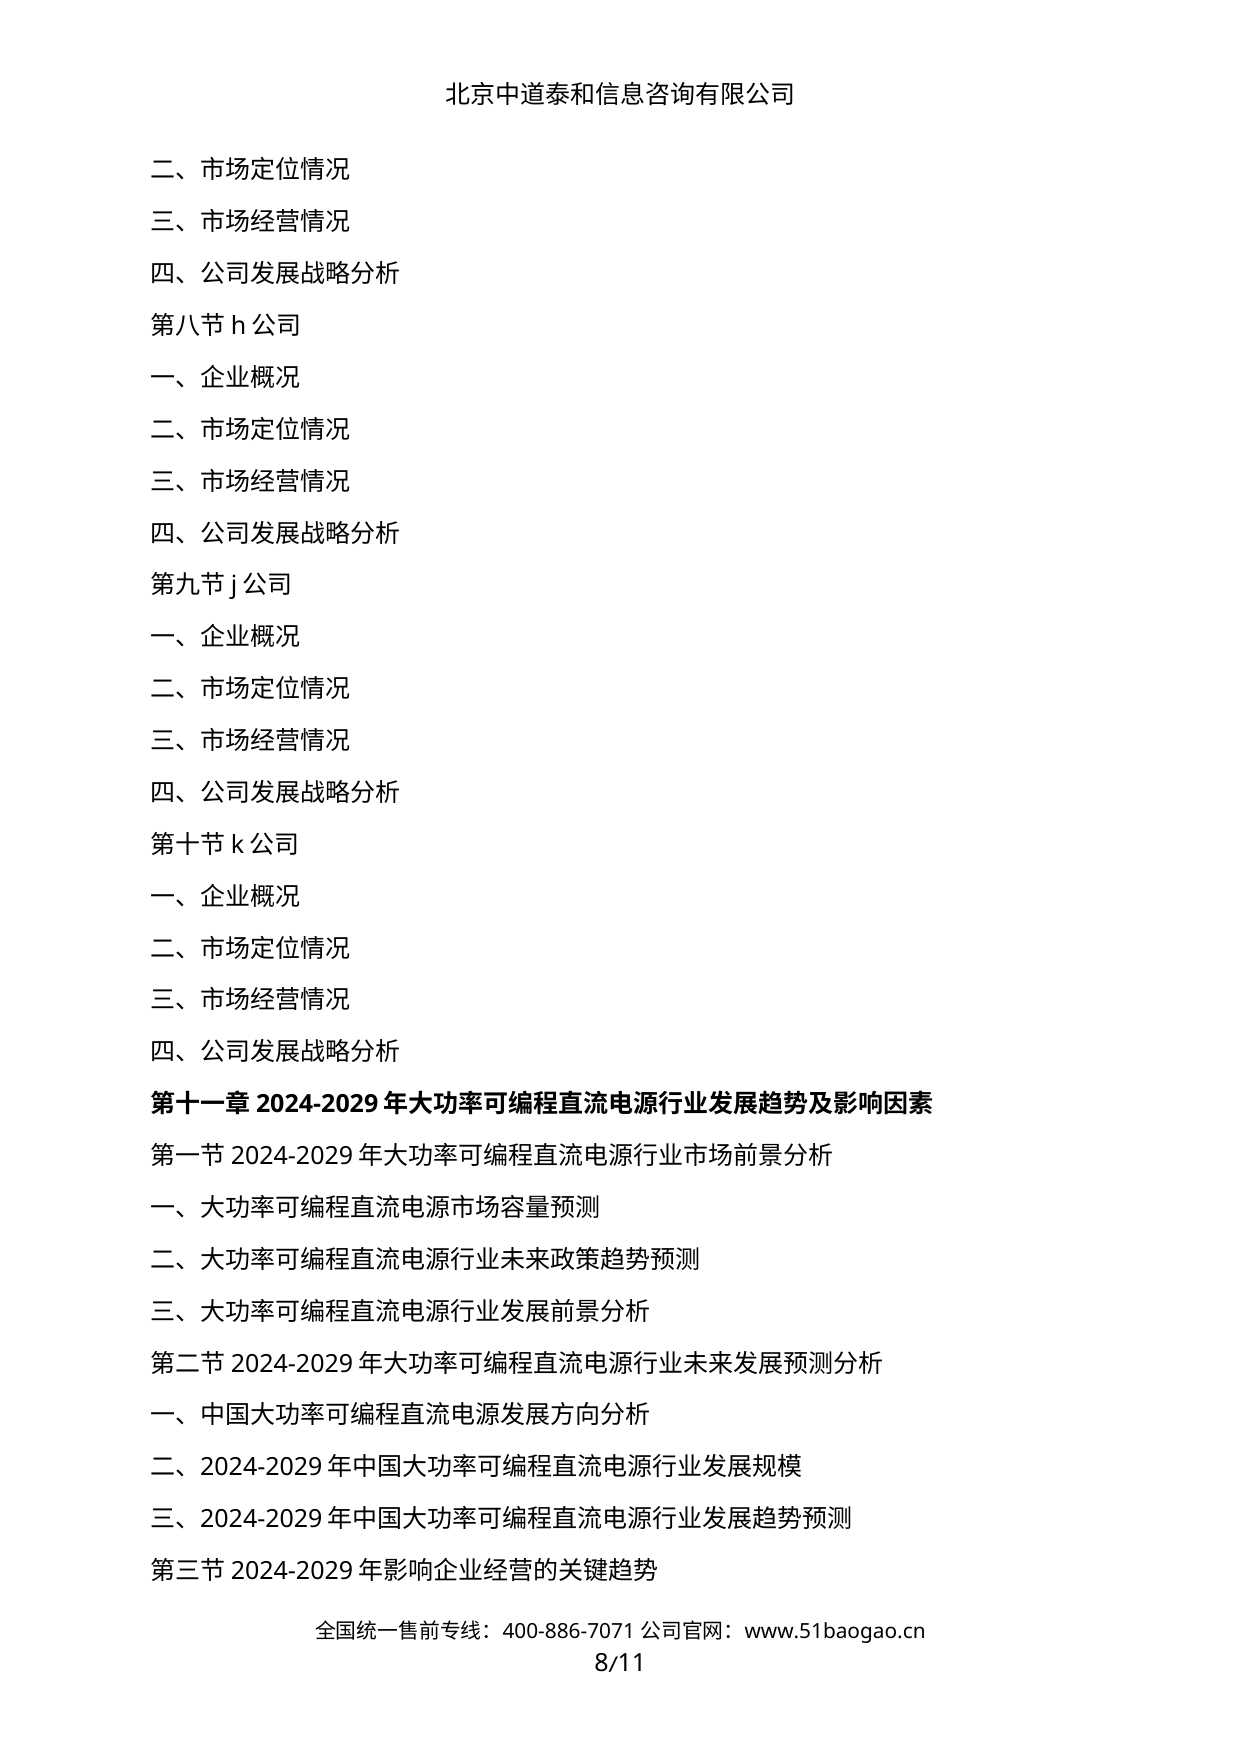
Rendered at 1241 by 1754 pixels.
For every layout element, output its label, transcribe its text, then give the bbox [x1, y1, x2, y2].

text 四、公司发展战略分析 [150, 513, 1090, 549]
text 四、公司发展战略分析 [150, 254, 1090, 290]
text 第二节 2024-2029年大功率可编程直流电源行业未来发展预测分析 [150, 1343, 1090, 1379]
text 一、企业概况 [150, 876, 1090, 912]
text 三、市场经营情况 [150, 980, 1090, 1016]
text 一、企业概况 [150, 617, 1090, 653]
text 三、2024-2029年中国大功率可编程直流电源行业发展趋势预测 [150, 1499, 1090, 1535]
text 三、大功率可编程直流电源行业发展前景分析 [150, 1291, 1090, 1327]
text 三、市场经营情况 [150, 202, 1090, 238]
text 二、市场定位情况 [150, 669, 1090, 705]
text 三、市场经营情况 [150, 461, 1090, 497]
text 第九节 j公司 [150, 565, 1090, 601]
text 一、企业概况 [150, 357, 1090, 394]
text 第十一章 2024-2029年大功率可编程直流电源行业发展趋势及影响因素 [150, 1084, 1090, 1120]
text 二、大功率可编程直流电源行业未来政策趋势预测 [150, 1239, 1090, 1276]
text 第一节 2024-2029年大功率可编程直流电源行业市场前景分析 [150, 1136, 1090, 1172]
text 四、公司发展战略分析 [150, 1032, 1090, 1068]
text 四、公司发展战略分析 [150, 772, 1090, 809]
text 二、市场定位情况 [150, 928, 1090, 964]
text 三、市场经营情况 [150, 721, 1090, 757]
text 一、中国大功率可编程直流电源发展方向分析 [150, 1395, 1090, 1431]
text 二、市场定位情况 [150, 150, 1090, 186]
text 第十节 k公司 [150, 824, 1090, 861]
text 二、2024-2029年中国大功率可编程直流电源行业发展规模 [150, 1447, 1090, 1483]
text 二、市场定位情况 [150, 409, 1090, 446]
text 一、大功率可编程直流电源市场容量预测 [150, 1187, 1090, 1224]
text 第三节 2024-2029年影响企业经营的关键趋势 [150, 1551, 1090, 1587]
text 第八节 h公司 [150, 306, 1090, 342]
